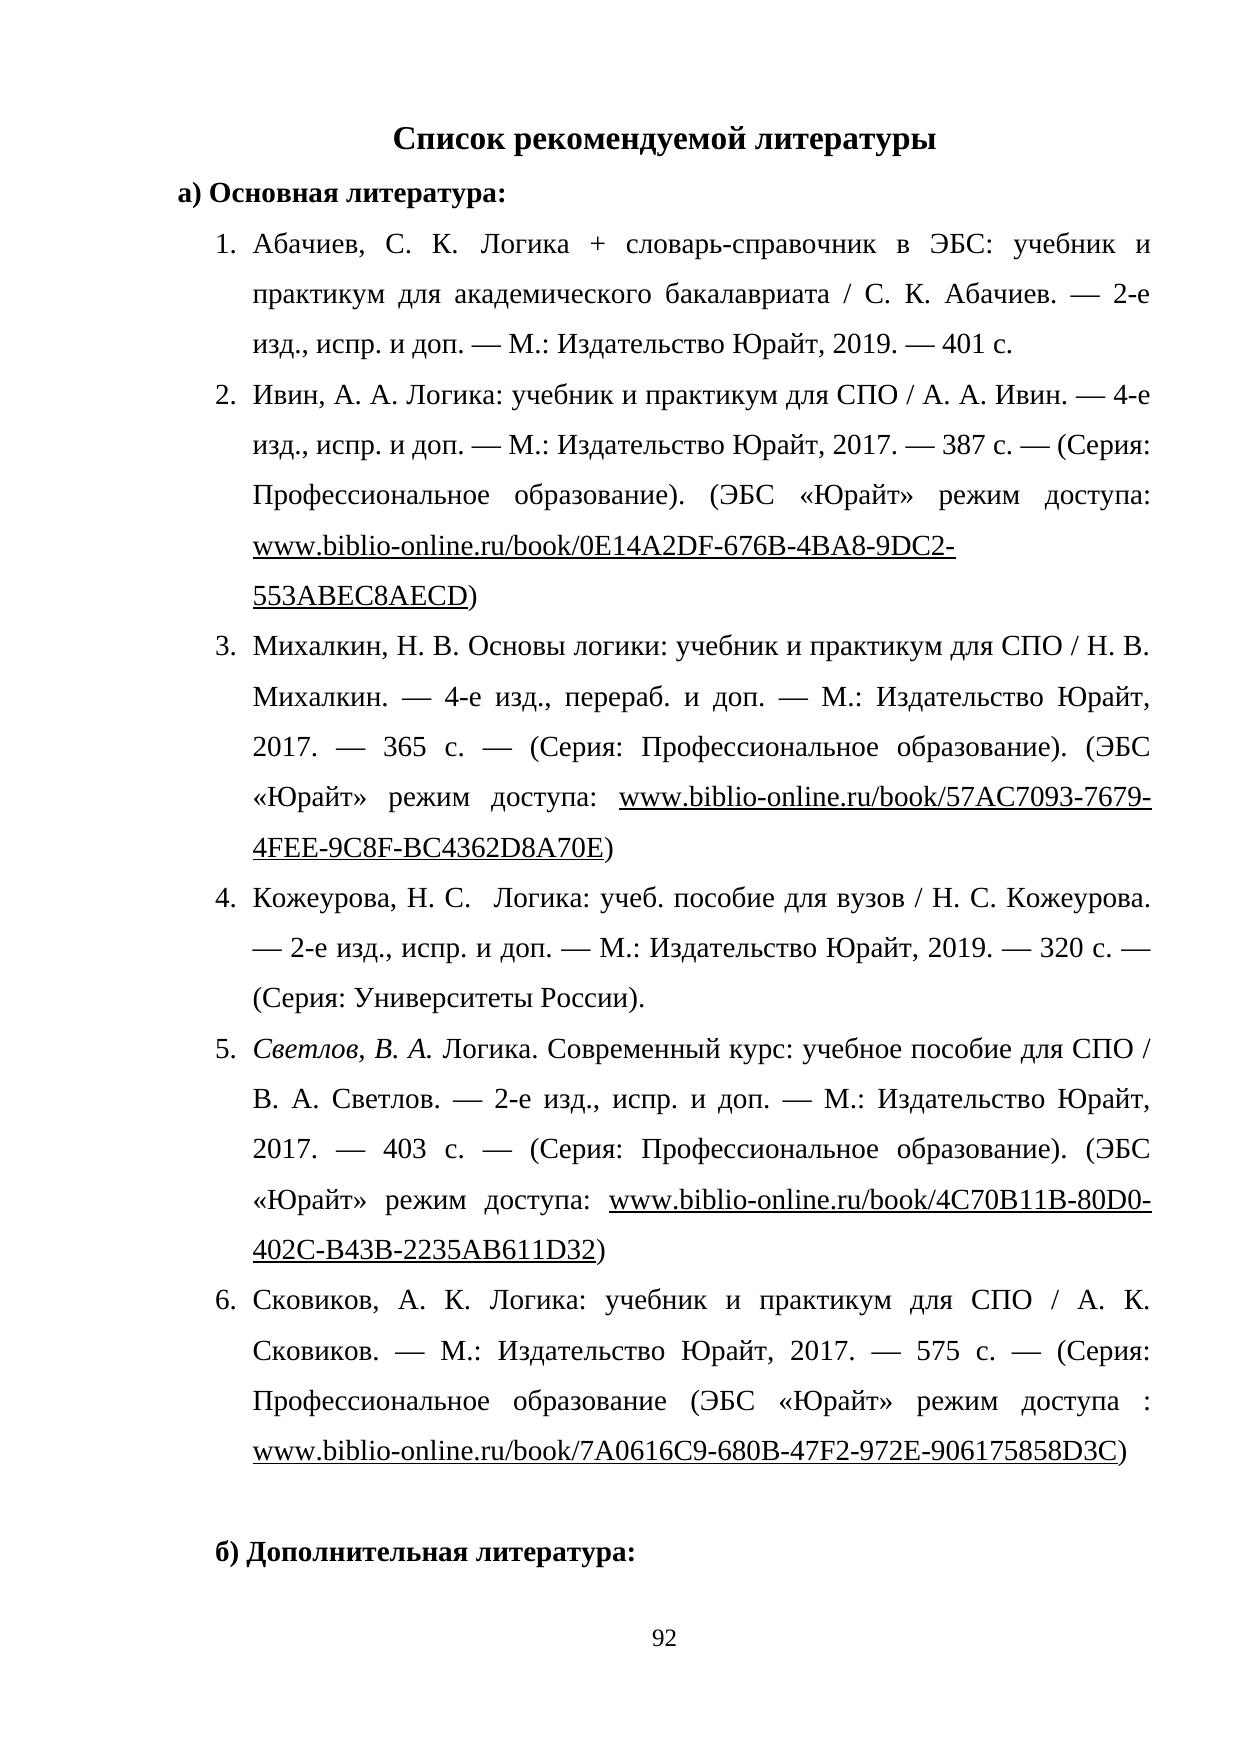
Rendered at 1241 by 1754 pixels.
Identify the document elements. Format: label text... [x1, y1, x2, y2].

list Сковиков, А. К. Логика: учебник и практикум для СПО / А. К. Сковиков. — М.: Издательство Юрайт, 2017. — 575 с. — (Серия: Профессиональное образование (ЭБС «Юрайт» режим доступа : www.biblio-online.ru/book/7A0616C9-680B-47F2-972E-906175858D3C) [215, 1282, 1152, 1467]
text б) Дополнительная литература: [215, 1484, 1152, 1568]
text а) Основная литература: [177, 176, 1152, 209]
text Список рекомендуемой литературы [177, 118, 1152, 156]
list Кожеурова, Н. С. Логика: учеб. пособие для вузов / Н. С. Кожеурова. — 2-е изд., испр. и доп. — М.: Издательство Юрайт, 2019. — 320 с. — (Серия: Университеты России). [215, 880, 1152, 1014]
list Абачиев, С. К. Логика + словарь-справочник в ЭБС: учебник и практикум для академического бакалавриата / С. К. Абачиев. — 2-е изд., испр. и доп. — М.: Издательство Юрайт, 2019. — 401 с. [215, 226, 1152, 360]
list Ивин, А. А. Логика: учебник и практикум для СПО / А. А. Ивин. — 4-е изд., испр. и доп. — М.: Издательство Юрайт, 2017. — 387 с. — (Серия: Профессиональное образование). (ЭБС «Юрайт» режим доступа: www.biblio-online.ru/book/0E14A2DF-676B-4BA8-9DC2-553ABEC8AECD) [215, 377, 1152, 612]
list Михалкин, Н. В. Основы логики: учебник и практикум для СПО / Н. В. Михалкин. — 4-е изд., перераб. и доп. — М.: Издательство Юрайт, 2017. — 365 с. — (Серия: Профессиональное образование). (ЭБС «Юрайт» режим доступа: www.biblio-online.ru/book/57AC7093-7679-4FEE-9C8F-BC4362D8A70E) [215, 628, 1152, 863]
list Светлов, В. А. Логика. Современный курс: учебное пособие для СПО / В. А. Светлов. — 2-е изд., испр. и доп. — М.: Издательство Юрайт, 2017. — 403 с. — (Серия: Профессиональное образование). (ЭБС «Юрайт» режим доступа: www.biblio-online.ru/book/4C70B11B-80D0-402C-B43B-2235AB611D32) [215, 1031, 1152, 1266]
